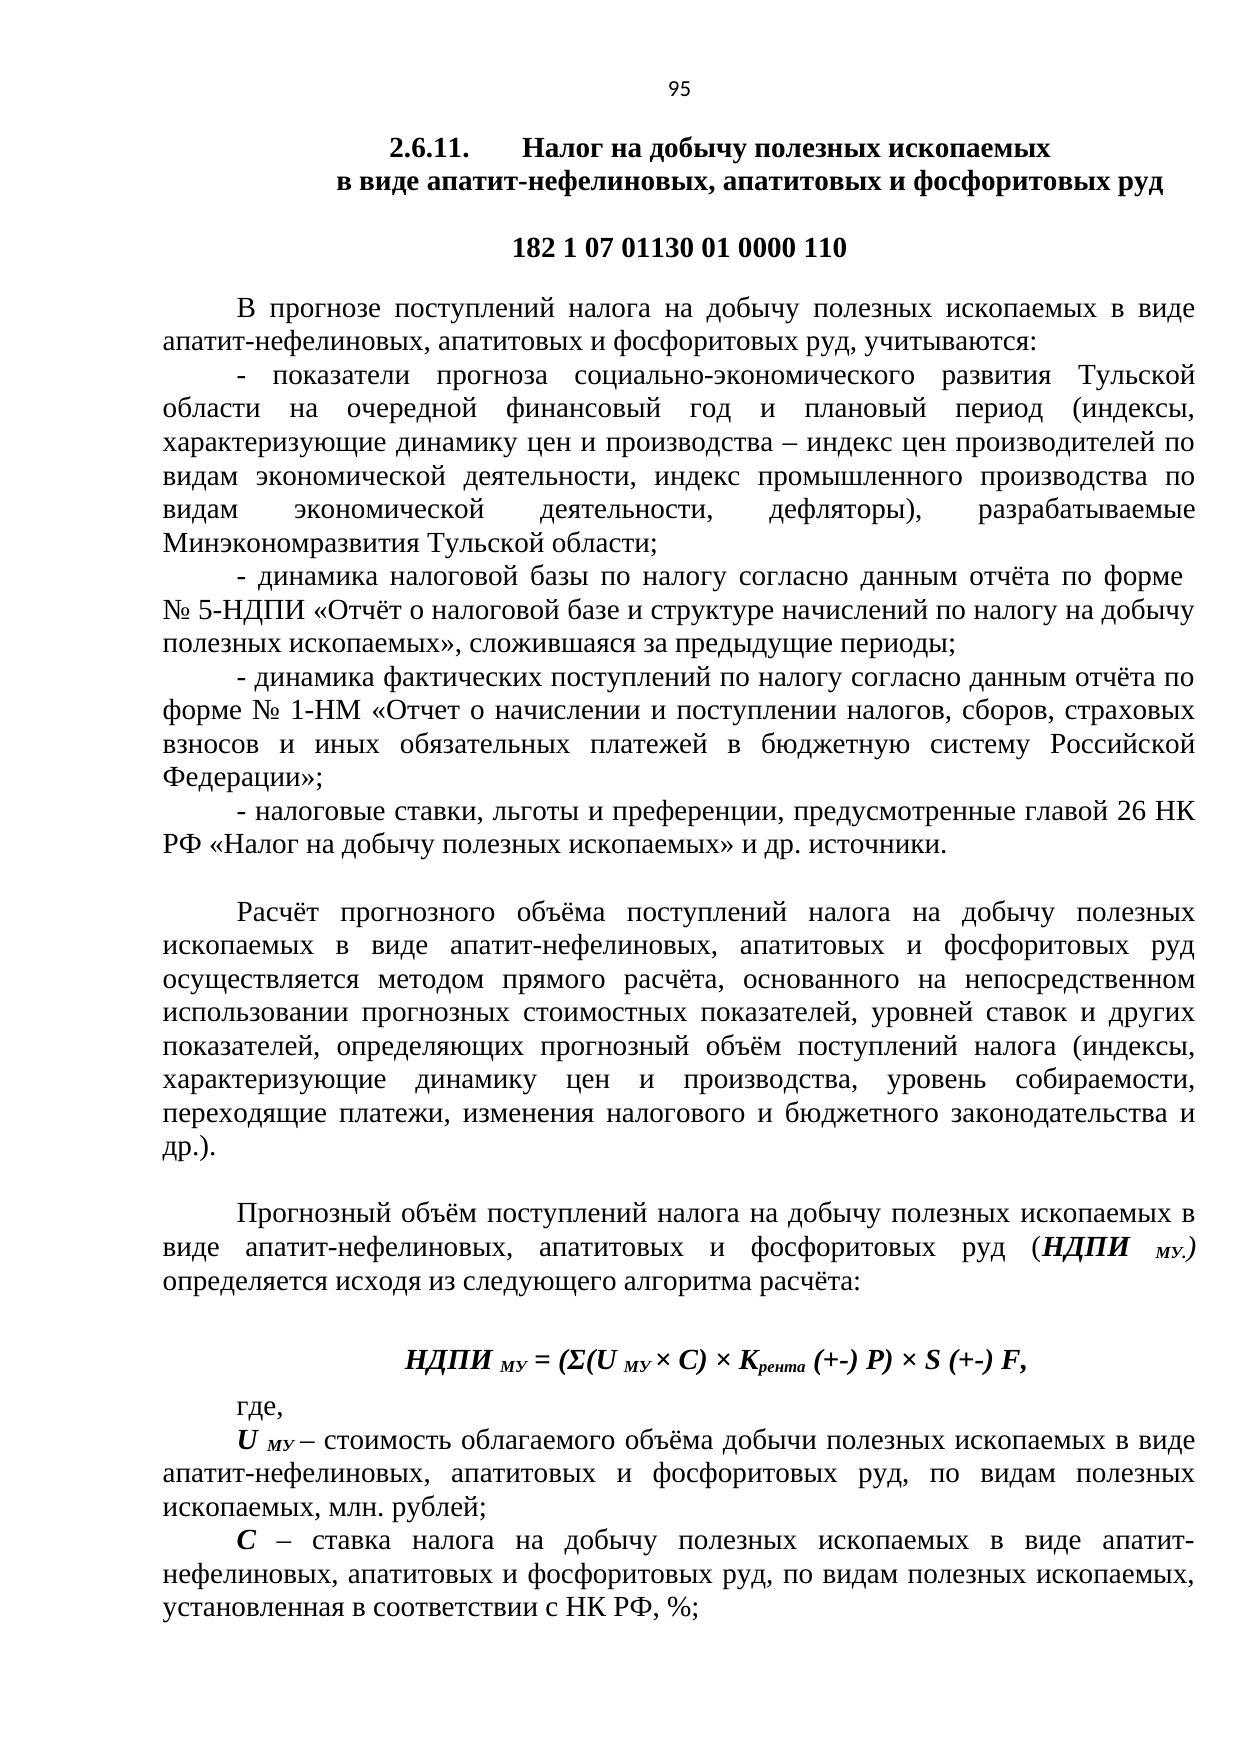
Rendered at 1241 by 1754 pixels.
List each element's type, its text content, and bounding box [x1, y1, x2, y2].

text С – ставка налога на добычу полезных ископаемых в виде апатит-нефелиновых, апатитовых и фосфоритовых руд, по видам полезных ископаемых, установленная в соответствии с НК РФ, %; [162, 1522, 1196, 1623]
text - динамика налоговой базы по налогу согласно данным отчёта по форме № 5-НДПИ «Отчёт о налоговой базе и структуре начислений по налогу на добычу полезных ископаемых», сложившаяся за предыдущие периоды; [162, 558, 1196, 659]
subtitle Налог на добычу полезных ископаемых в виде апатит-нефелиновых, апатитовых и фосфоритовых руд [251, 130, 1196, 231]
text Прогнозный объём поступлений налога на добычу полезных ископаемых в виде апатит-нефелиновых, апатитовых и фосфоритовых руд (НДПИ МУ.) определяется исходя из следующего алгоритма расчёта: [162, 1196, 1196, 1296]
text В прогнозе поступлений налога на добычу полезных ископаемых в виде апатит-нефелиновых, апатитовых и фосфоритовых руд, учитываются: [162, 290, 1196, 357]
text U МУ – стоимость облагаемого объёма добычи полезных ископаемых в виде апатит-нефелиновых, апатитовых и фосфоритовых руд, по видам полезных ископаемых, млн. рублей; [162, 1422, 1196, 1522]
text Расчёт прогнозного объёма поступлений налога на добычу полезных ископаемых в виде апатит-нефелиновых, апатитовых и фосфоритовых руд осуществляется методом прямого расчёта, основанного на непосредственном использовании прогнозных стоимостных показателей, уровней ставок и других показателей, определяющих прогнозный объём поступлений налога (индексы, характеризующие динамику цен и производства, уровень собираемости, переходящие платежи, изменения налогового и бюджетного законодательства и др.). [162, 894, 1196, 1162]
text - налоговые ставки, льготы и преференции, предусмотренные главой 26 НК РФ «Налог на добычу полезных ископаемых» и др. источники. [162, 793, 1196, 860]
text НДПИ МУ = (Ʃ(U МУ × С) × Крента (+-) P) × S (+-) F, [162, 1342, 1196, 1376]
text 182 1 07 01130 01 0000 110 [162, 231, 1196, 264]
text - показатели прогноза социально-экономического развития Тульской области на очередной финансовый год и плановый период (индексы, характеризующие динамику цен и производства – индекс цен производителей по видам экономической деятельности, индекс промышленного производства по видам экономической деятельности, дефляторы), разрабатываемые Минэкономразвития Тульской области; [162, 357, 1196, 558]
text - динамика фактических поступлений по налогу согласно данным отчёта по форме № 1-НМ «Отчет о начислении и поступлении налогов, сборов, страховых взносов и иных обязательных платежей в бюджетную систему Российской Федерации»; [162, 659, 1196, 793]
text где, [162, 1388, 1196, 1422]
